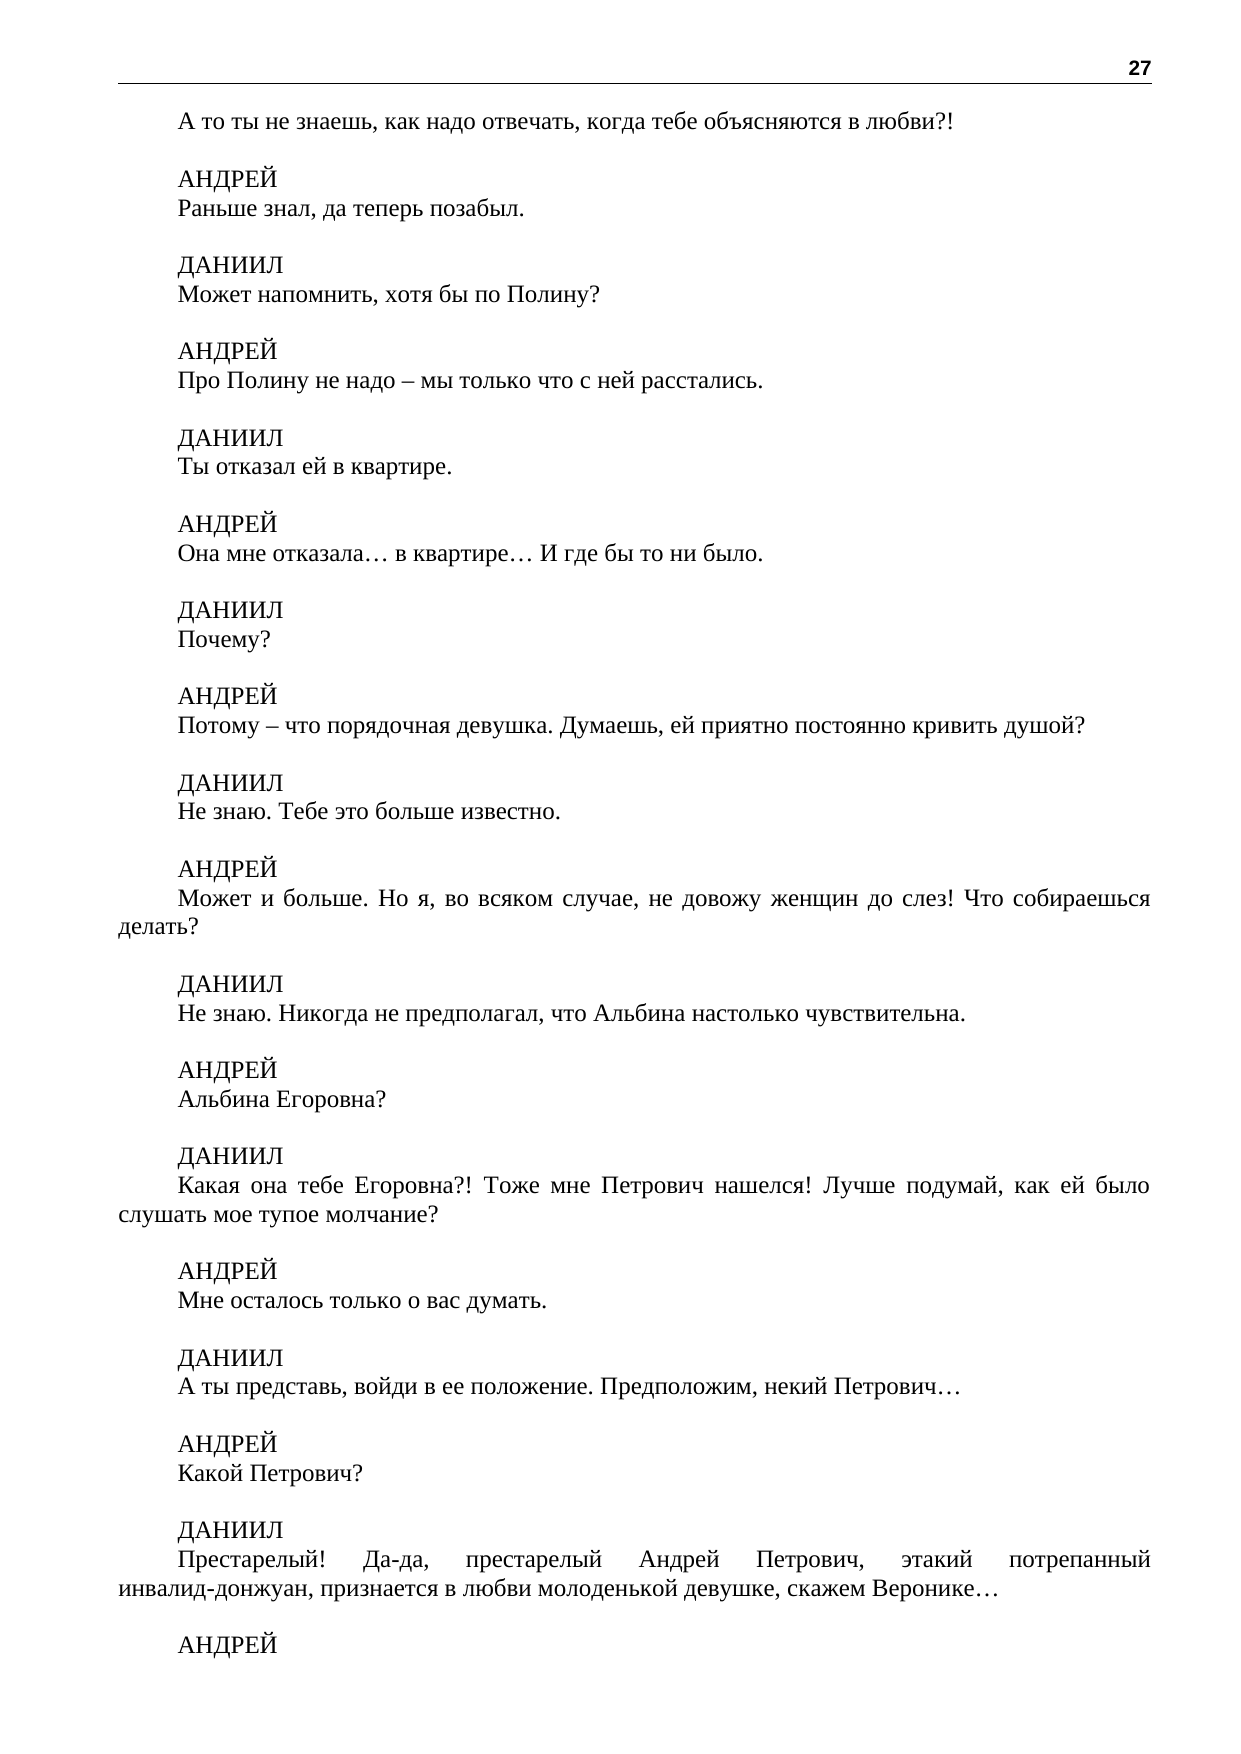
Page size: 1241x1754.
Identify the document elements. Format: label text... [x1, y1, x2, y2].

text АНДРЕЙ [118, 164, 1152, 193]
text АНДРЕЙ [118, 336, 1152, 365]
text АНДРЕЙ [118, 1630, 1152, 1659]
text А то ты не знаешь, как надо отвечать, когда тебе объясняются в любви?! [118, 106, 1152, 135]
text А ты представь, войди в ее положение. Предположим, некий Петрович… [118, 1371, 1152, 1400]
text АНДРЕЙ [118, 1256, 1152, 1285]
text Мне осталось только о вас думать. [118, 1285, 1152, 1314]
text ДАНИИЛ [118, 969, 1152, 998]
text Не знаю. Никогда не предполагал, что Альбина настолько чувствительна. [118, 998, 1152, 1026]
text Почему? [118, 624, 1152, 653]
text Престарелый! Да-да, престарелый Андрей Петрович, этакий потрепанный инвалид-донжуан, признается в любви молоденькой девушке, скажем Веронике… [118, 1544, 1152, 1601]
text Альбина Егоровна? [118, 1084, 1152, 1113]
text ДАНИИЛ [118, 1141, 1152, 1170]
text Может напомнить, хотя бы по Полину? [118, 279, 1152, 308]
text ДАНИИЛ [118, 423, 1152, 451]
text ДАНИИЛ [118, 768, 1152, 796]
text АНДРЕЙ [118, 509, 1152, 538]
text Про Полину не надо – мы только что с ней расстались. [118, 365, 1152, 394]
text Какая она тебе Егоровна?! Тоже мне Петрович нашелся! Лучше подумай, как ей было слушать мое тупое молчание? [118, 1170, 1152, 1228]
text АНДРЕЙ [118, 1429, 1152, 1458]
text АНДРЕЙ [118, 854, 1152, 883]
text АНДРЕЙ [118, 1055, 1152, 1084]
text ДАНИИЛ [118, 595, 1152, 624]
text АНДРЕЙ [118, 681, 1152, 710]
text ДАНИИЛ [118, 1343, 1152, 1371]
text Потому – что порядочная девушка. Думаешь, ей приятно постоянно кривить душой? [118, 710, 1152, 739]
text Ты отказал ей в квартире. [118, 451, 1152, 480]
text ДАНИИЛ [118, 1515, 1152, 1544]
text Не знаю. Тебе это больше известно. [118, 796, 1152, 825]
text Раньше знал, да теперь позабыл. [118, 193, 1152, 221]
text ДАНИИЛ [118, 250, 1152, 279]
text Какой Петрович? [118, 1458, 1152, 1486]
text Она мне отказала… в квартире… И где бы то ни было. [118, 538, 1152, 566]
text Может и больше. Но я, во всяком случае, не довожу женщин до слез! Что собираешься делать? [118, 883, 1152, 940]
